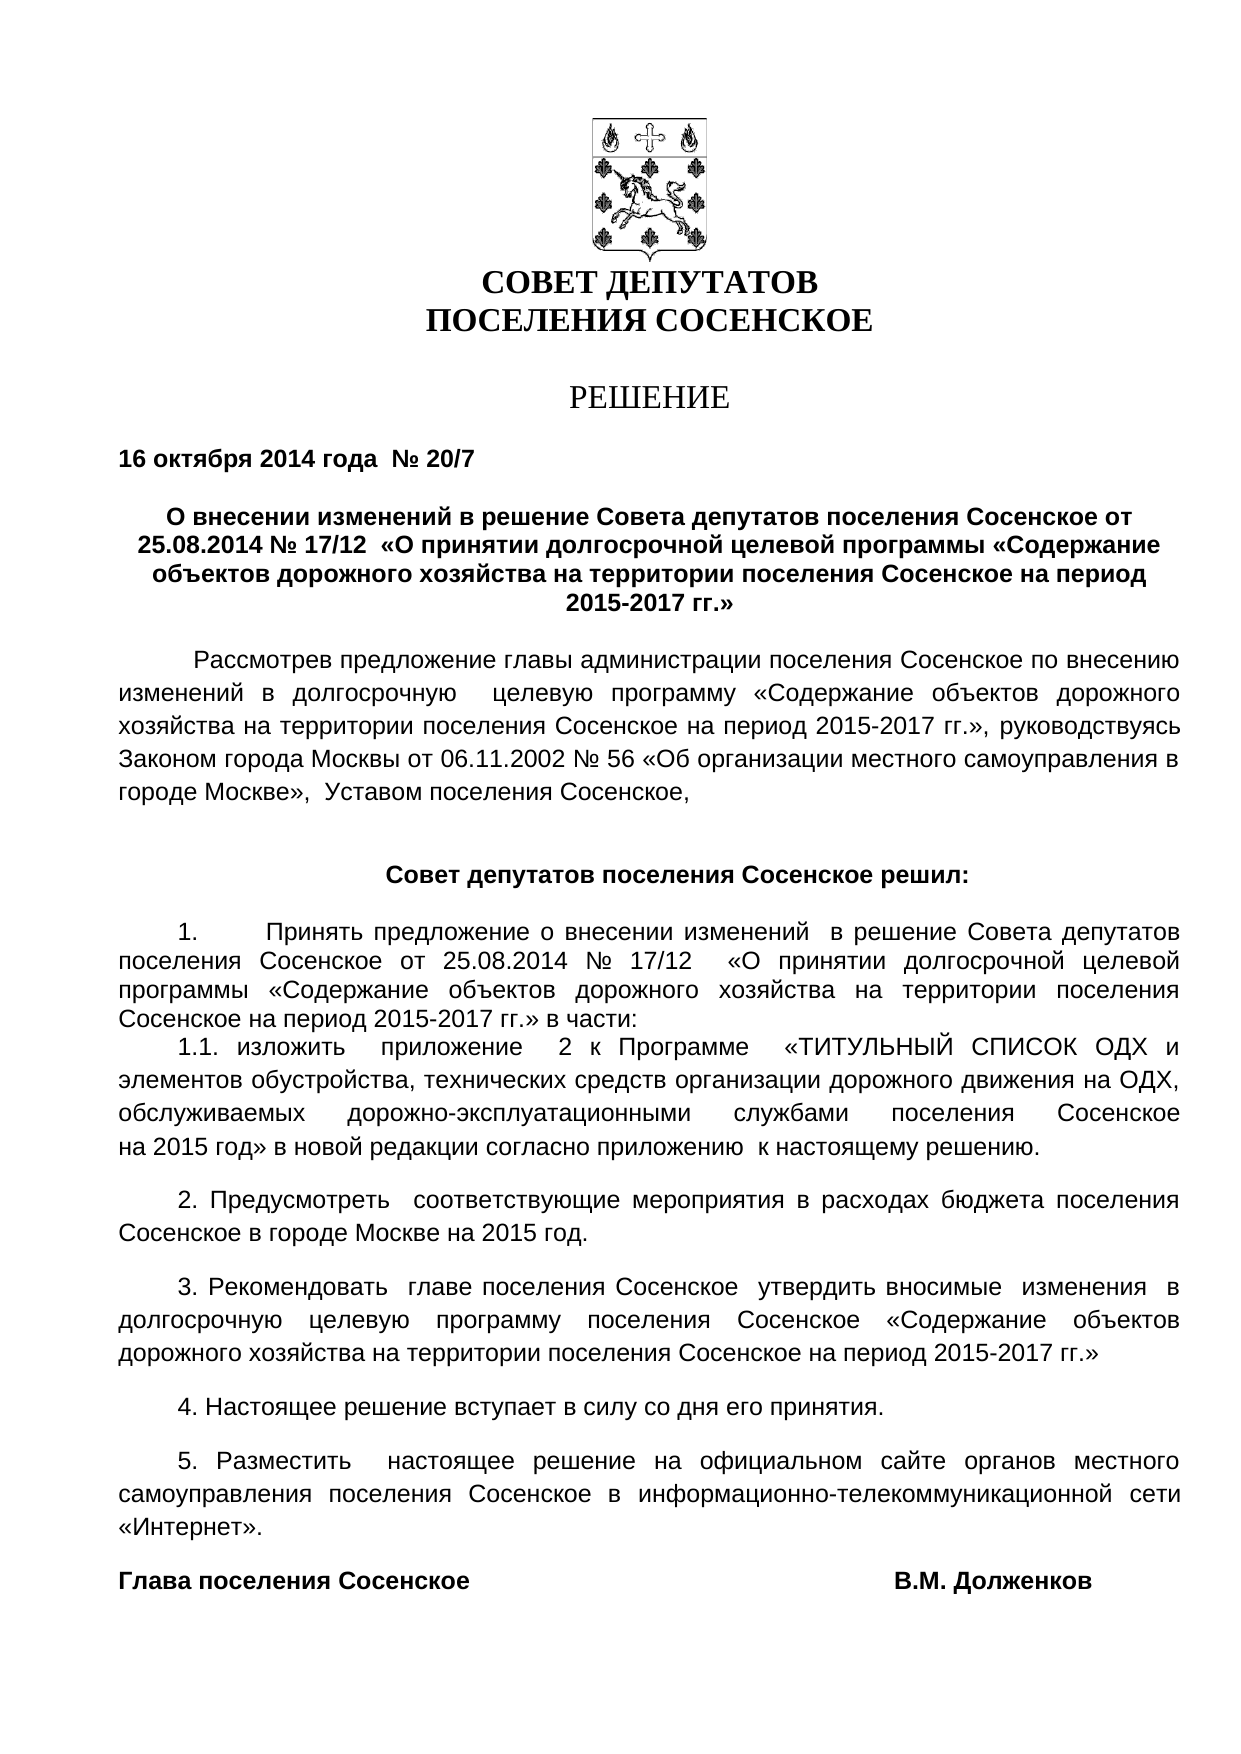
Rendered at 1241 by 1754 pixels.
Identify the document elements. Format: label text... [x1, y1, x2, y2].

text О внесении изменений в решение Совета депутатов поселения Сосенское от 25.08.2014 № 17/12 «О принятии долгосрочной целевой программы «Содержание объектов дорожного хозяйства на территории поселения Сосенское на период 2015-2017 гг.» [118, 501, 1181, 616]
text СОВЕТ ДЕПУТАТОВ [118, 262, 1181, 300]
text 3. Рекомендовать главе поселения Сосенское утвердить вносимые изменения в долгосрочную целевую программу поселения Сосенское «Содержание объектов дорожного хозяйства на территории поселения Сосенское на период 2015-2017 гг.» [118, 1272, 1181, 1367]
text 1.1. изложить приложение 2 к Программе «ТИТУЛЬНЫЙ СПИСОК ОДХ и элементов обустройства, технических средств организации дорожного движения на ОДХ, обслуживаемых дорожно-эксплуатационными службами поселения Сосенское на 2015 год» в новой редакции согласно приложению к настоящему решению. [118, 1032, 1181, 1160]
text 2. Предусмотреть соответствующие мероприятия в расходах бюджета поселения Сосенское в городе Москве на 2015 год. [118, 1185, 1181, 1247]
text РЕШЕНИЕ [118, 377, 1181, 415]
table_header Глава поселения Сосенское [107, 1566, 605, 1594]
list Принять предложение о внесении изменений в решение Совета депутатов поселения Сосенское от 25.08.2014 № 17/12 «О принятии долгосрочной целевой программы «Содержание объектов дорожного хозяйства на территории поселения Сосенское на период 2015-2017 гг.» в части: [118, 917, 1181, 1032]
text ПОСЕЛЕНИЯ СОСЕНСКОЕ [118, 300, 1181, 338]
table_header В.М. Долженков [605, 1566, 1104, 1594]
text Рассмотрев предложение главы администрации поселения Сосенское по внесению изменений в долгосрочную целевую программу «Содержание объектов дорожного хозяйства на территории поселения Сосенское на период 2015-2017 гг.», руководствуясь Законом города Москвы от 06.11.2002 № 56 «Об организации местного самоуправления в городе Москве», Уставом поселения Сосенское, [118, 645, 1181, 806]
text 5. Разместить настоящее решение на официальном сайте органов местного самоуправления поселения Сосенское в информационно-телекоммуникационной сети «Интернет». [118, 1446, 1181, 1541]
text 16 октября 2014 года № 20/7 [118, 444, 1181, 473]
text 4. Настоящее решение вступает в силу со дня его принятия. [118, 1392, 1181, 1421]
text Совет депутатов поселения Сосенское решил: [118, 860, 1181, 889]
